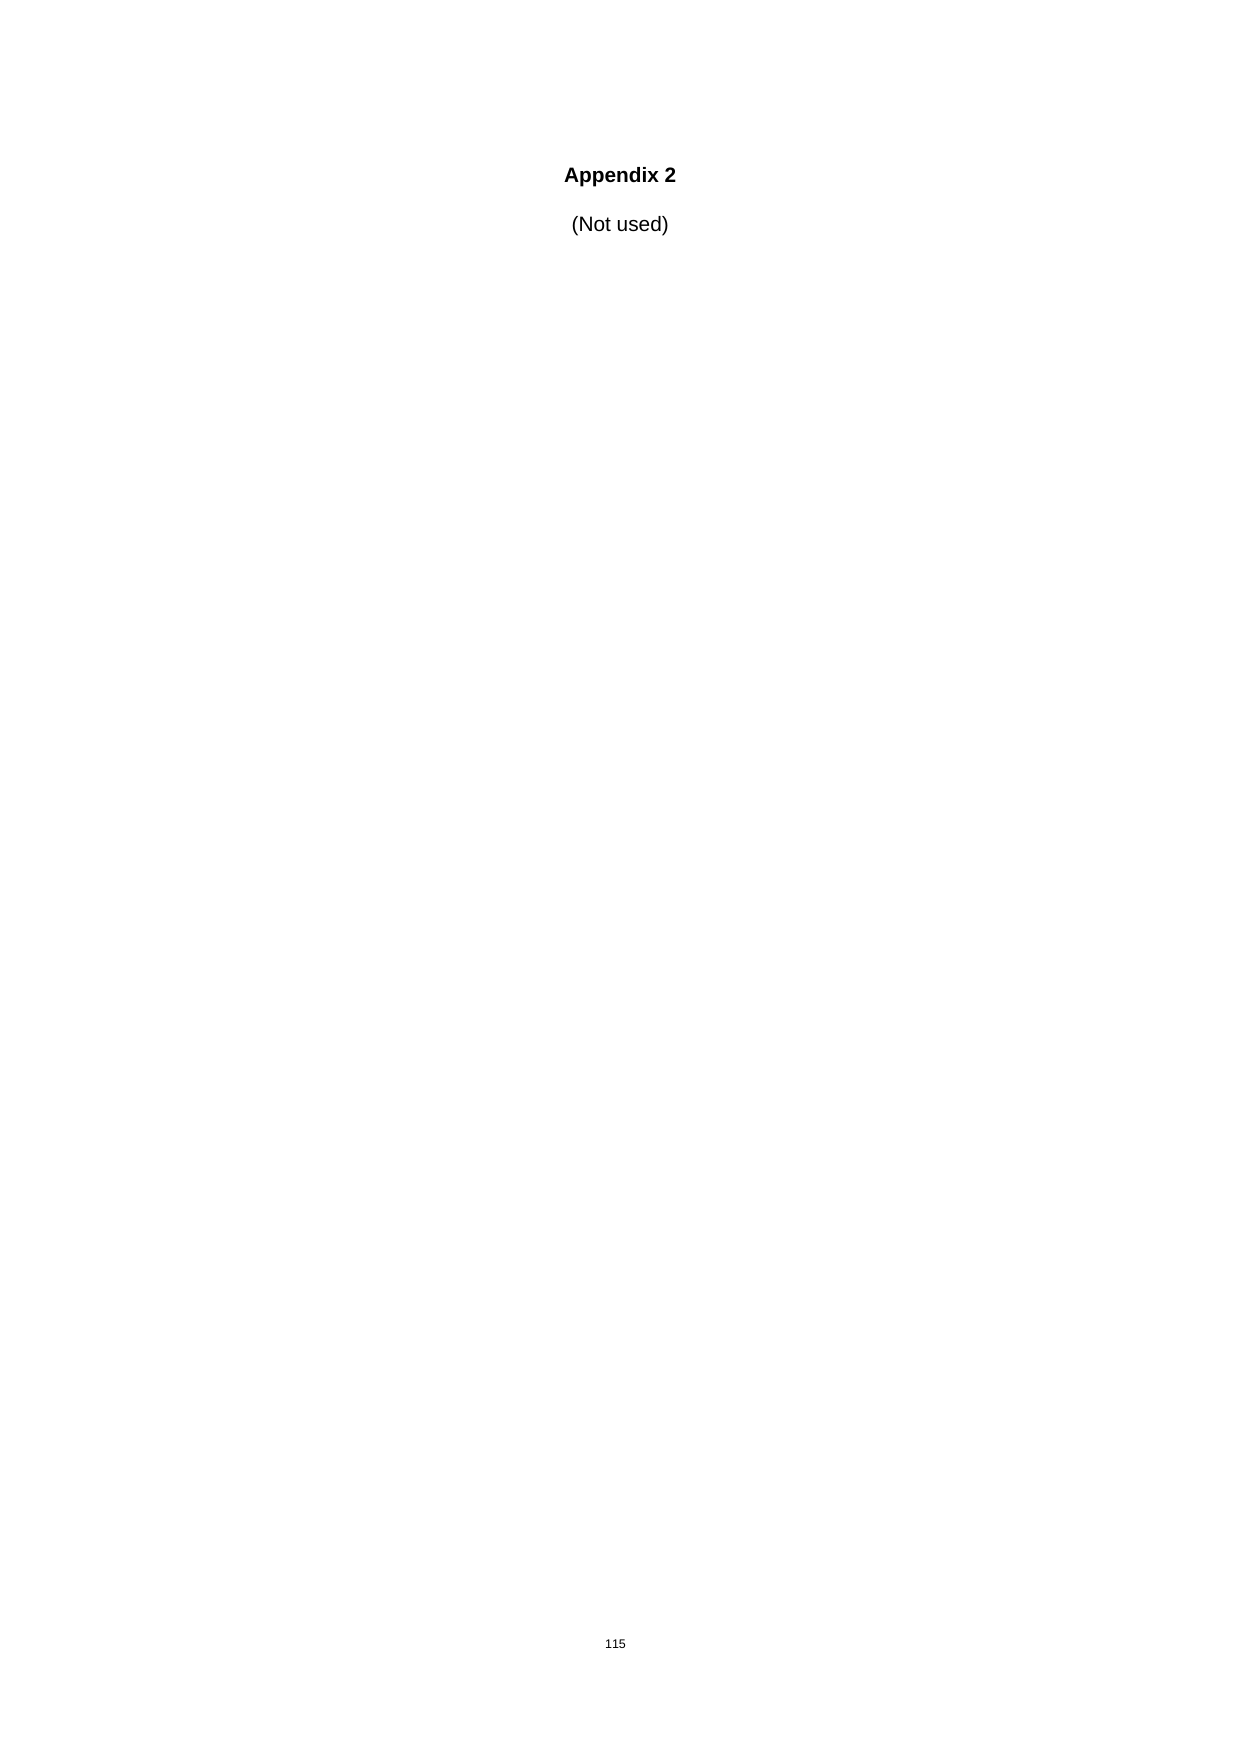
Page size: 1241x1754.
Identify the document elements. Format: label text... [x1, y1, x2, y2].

text Appendix 2 [150, 162, 1090, 186]
text (Not used) [150, 211, 1090, 235]
